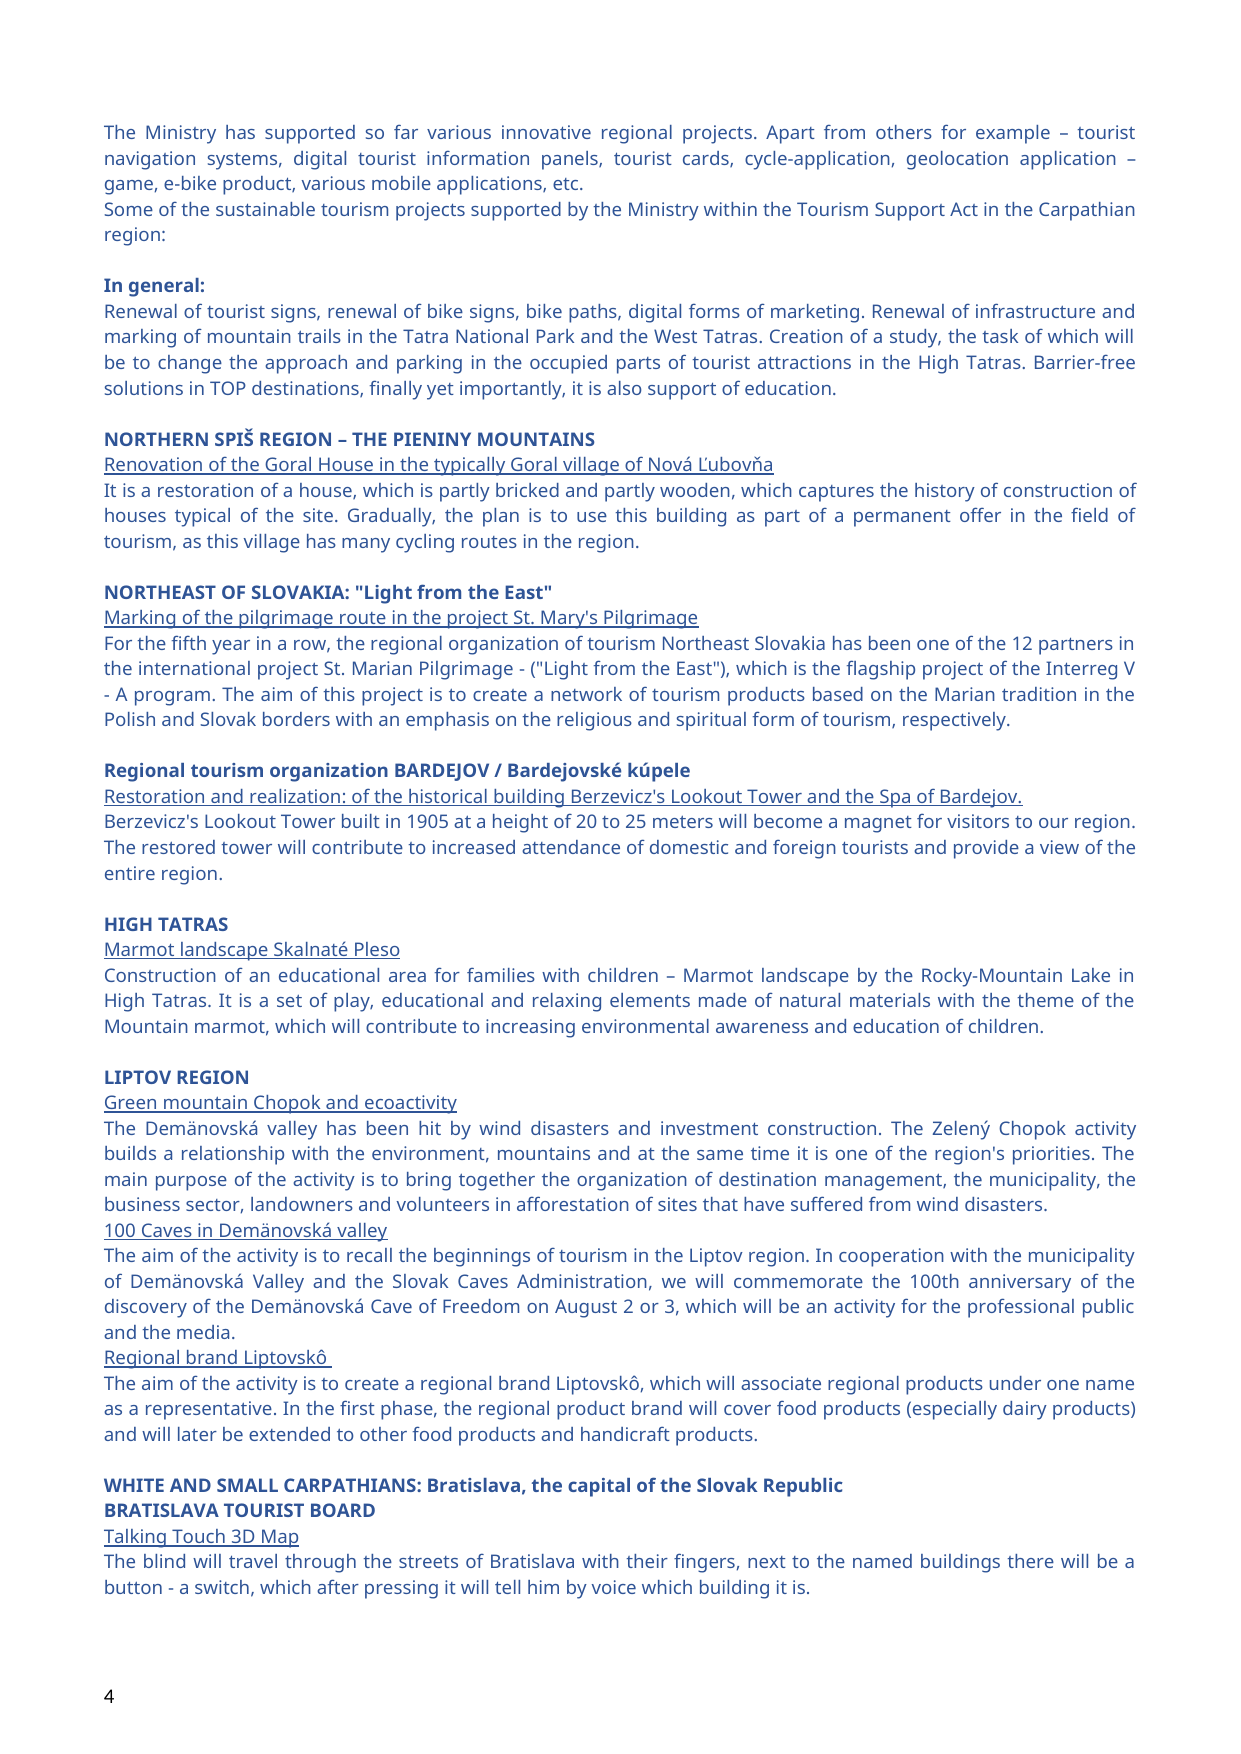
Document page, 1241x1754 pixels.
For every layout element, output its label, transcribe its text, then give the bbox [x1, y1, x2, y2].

text Renovation of the Goral House in the typically Goral village of Nová Ľubovňa [103, 451, 1137, 477]
text Renewal of tourist signs, renewal of bike signs, bike paths, digital forms of marketing. Renewal of infrastructure and marking of mountain trails in the Tatra National Park and the West Tatras. Creation of a study, the task of which will be to change the approach and parking in the occupied parts of tourist attractions in the High Tatras. Barrier-free solutions in TOP destinations, finally yet importantly, it is also support of education. [103, 298, 1137, 400]
text Berzevicz's Lookout Tower built in 1905 at a height of 20 to 25 meters will become a magnet for visitors to our region. The restored tower will contribute to increased attendance of domestic and foreign tourists and provide a view of the entire region. [103, 809, 1137, 885]
text For the fifth year in a row, the regional organization of tourism Northeast Slovakia has been one of the 12 partners in the international project St. Marian Pilgrimage - ("Light from the East"), which is the flagship project of the Interreg V - A program. The aim of this project is to create a network of tourism products based on the Marian tradition in the Polish and Slovak borders with an emphasis on the religious and spiritual form of tourism, respectively. [103, 630, 1137, 732]
text Some of the sustainable tourism projects supported by the Ministry within the Tourism Support Act in the Carpathian region: [103, 196, 1137, 247]
text NORTHERN SPIŠ REGION – THE PIENINY MOUNTAINS [103, 426, 1137, 451]
text Construction of an educational area for families with children – Marmot landscape by the Rocky-Mountain Lake in High Tatras. It is a set of play, educational and relaxing elements made of natural materials with the theme of the Mountain marmot, which will contribute to increasing environmental awareness and education of children. [103, 962, 1137, 1038]
text In general: [103, 273, 1137, 298]
text The Demänovská valley has been hit by wind disasters and investment construction. The Zelený Chopok activity builds a relationship with the environment, mountains and at the same time it is one of the region's priorities. The main purpose of the activity is to bring together the organization of destination management, the municipality, the business sector, landowners and volunteers in afforestation of sites that have suffered from wind disasters. [103, 1115, 1137, 1217]
text WHITE AND SMALL CARPATHIANS: Bratislava, the capital of the Slovak Republic [103, 1472, 1137, 1498]
text Regional brand Liptovskô [103, 1345, 1137, 1370]
text Restoration and realization: of the historical building Berzevicz's Lookout Tower and the Spa of Bardejov. [103, 783, 1137, 809]
text It is a restoration of a house, which is partly bricked and partly wooden, which captures the history of construction of houses typical of the site. Gradually, the plan is to use this building as part of a permanent offer in the field of tourism, as this village has many cycling routes in the region. [103, 477, 1137, 553]
text BRATISLAVA TOURIST BOARD [103, 1498, 1137, 1523]
text LIPTOV REGION [103, 1064, 1137, 1089]
text Marmot landscape Skalnaté Pleso [103, 936, 1137, 962]
text The aim of the activity is to recall the beginnings of tourism in the Liptov region. In cooperation with the municipality of Demänovská Valley and the Slovak Caves Administration, we will commemorate the 100th anniversary of the discovery of the Demänovská Cave of Freedom on August 2 or 3, which will be an activity for the professional public and the media. [103, 1243, 1137, 1345]
text Marking of the pilgrimage route in the project St. Mary's Pilgrimage [103, 604, 1137, 630]
text Regional tourism organization BARDEJOV / Bardejovské kúpele [103, 758, 1137, 783]
text 100 Caves in Demänovská valley [103, 1217, 1137, 1243]
text Green mountain Chopok and ecoactivity [103, 1089, 1137, 1115]
text HIGH TATRAS [103, 911, 1137, 936]
text NORTHEAST OF SLOVAKIA: "Light from the East" [103, 579, 1137, 604]
text The aim of the activity is to create a regional brand Liptovskô, which will associate regional products under one name as a representative. In the first phase, the regional product brand will cover food products (especially dairy products) and will later be extended to other food products and handicraft products. [103, 1370, 1137, 1447]
text Talking Touch 3D Map [103, 1523, 1137, 1549]
text The blind will travel through the streets of Bratislava with their fingers, next to the named buildings there will be a button - a switch, which after pressing it will tell him by voice which building it is. [103, 1549, 1137, 1600]
text The Ministry has supported so far various innovative regional projects. Apart from others for example – tourist navigation systems, digital tourist information panels, tourist cards, cycle-application, geolocation application – game, e-bike product, various mobile applications, etc. [103, 120, 1137, 196]
